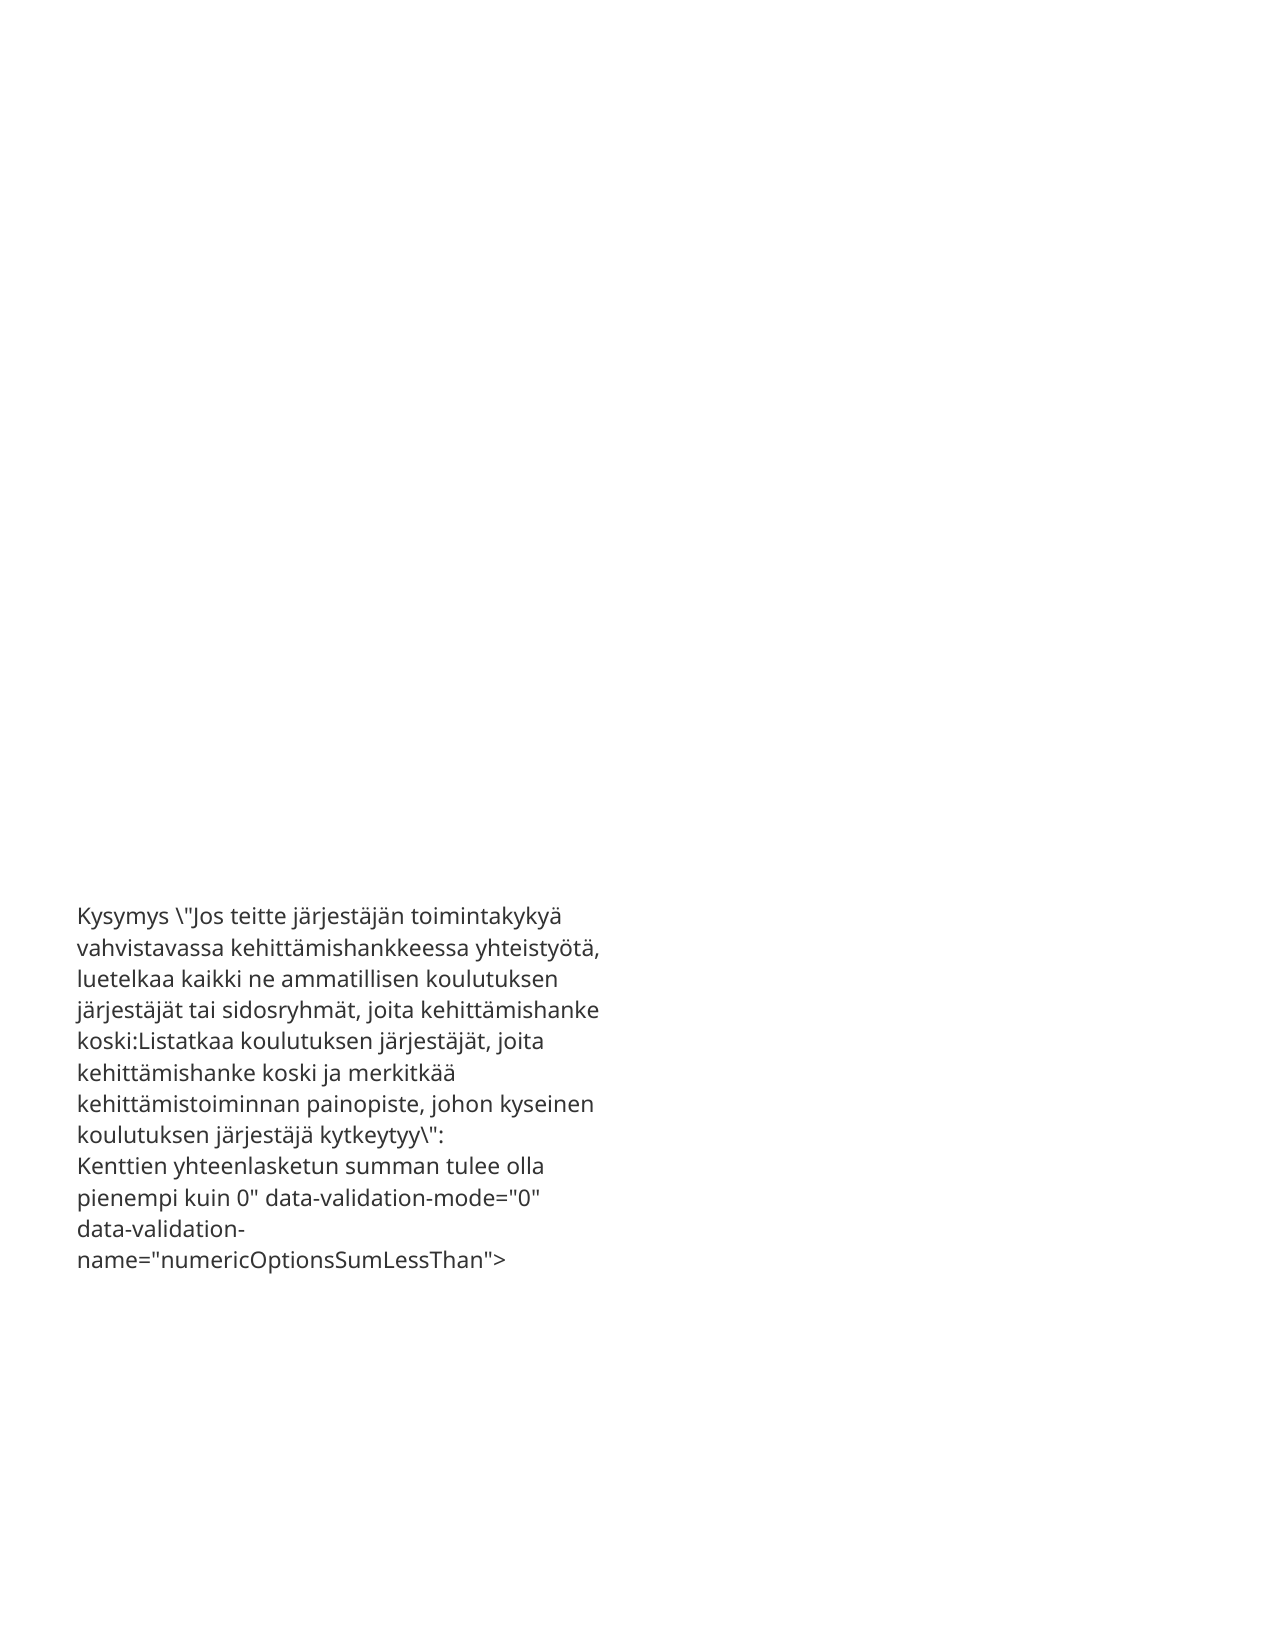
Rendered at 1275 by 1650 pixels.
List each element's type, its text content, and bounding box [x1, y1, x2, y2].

text Kysymys \"Jos teitte järjestäjän toimintakykyä vahvistavassa kehittämishankkeessa yhteistyötä, luetelkaa kaikki ne ammatillisen koulutuksen järjestäjät tai sidosryhmät, joita kehittämishanke koski:Listatkaa koulutuksen järjestäjät, joita kehittämishanke koski ja merkitkää kehittämistoiminnan painopiste, johon kyseinen koulutuksen järjestäjä kytkeytyy\": Kenttien yhteenlasketun summan tulee olla pienempi kuin 0" data-validation-mode="0" data-validation- name="numericOptionsSumLessThan"> [77, 900, 642, 1275]
